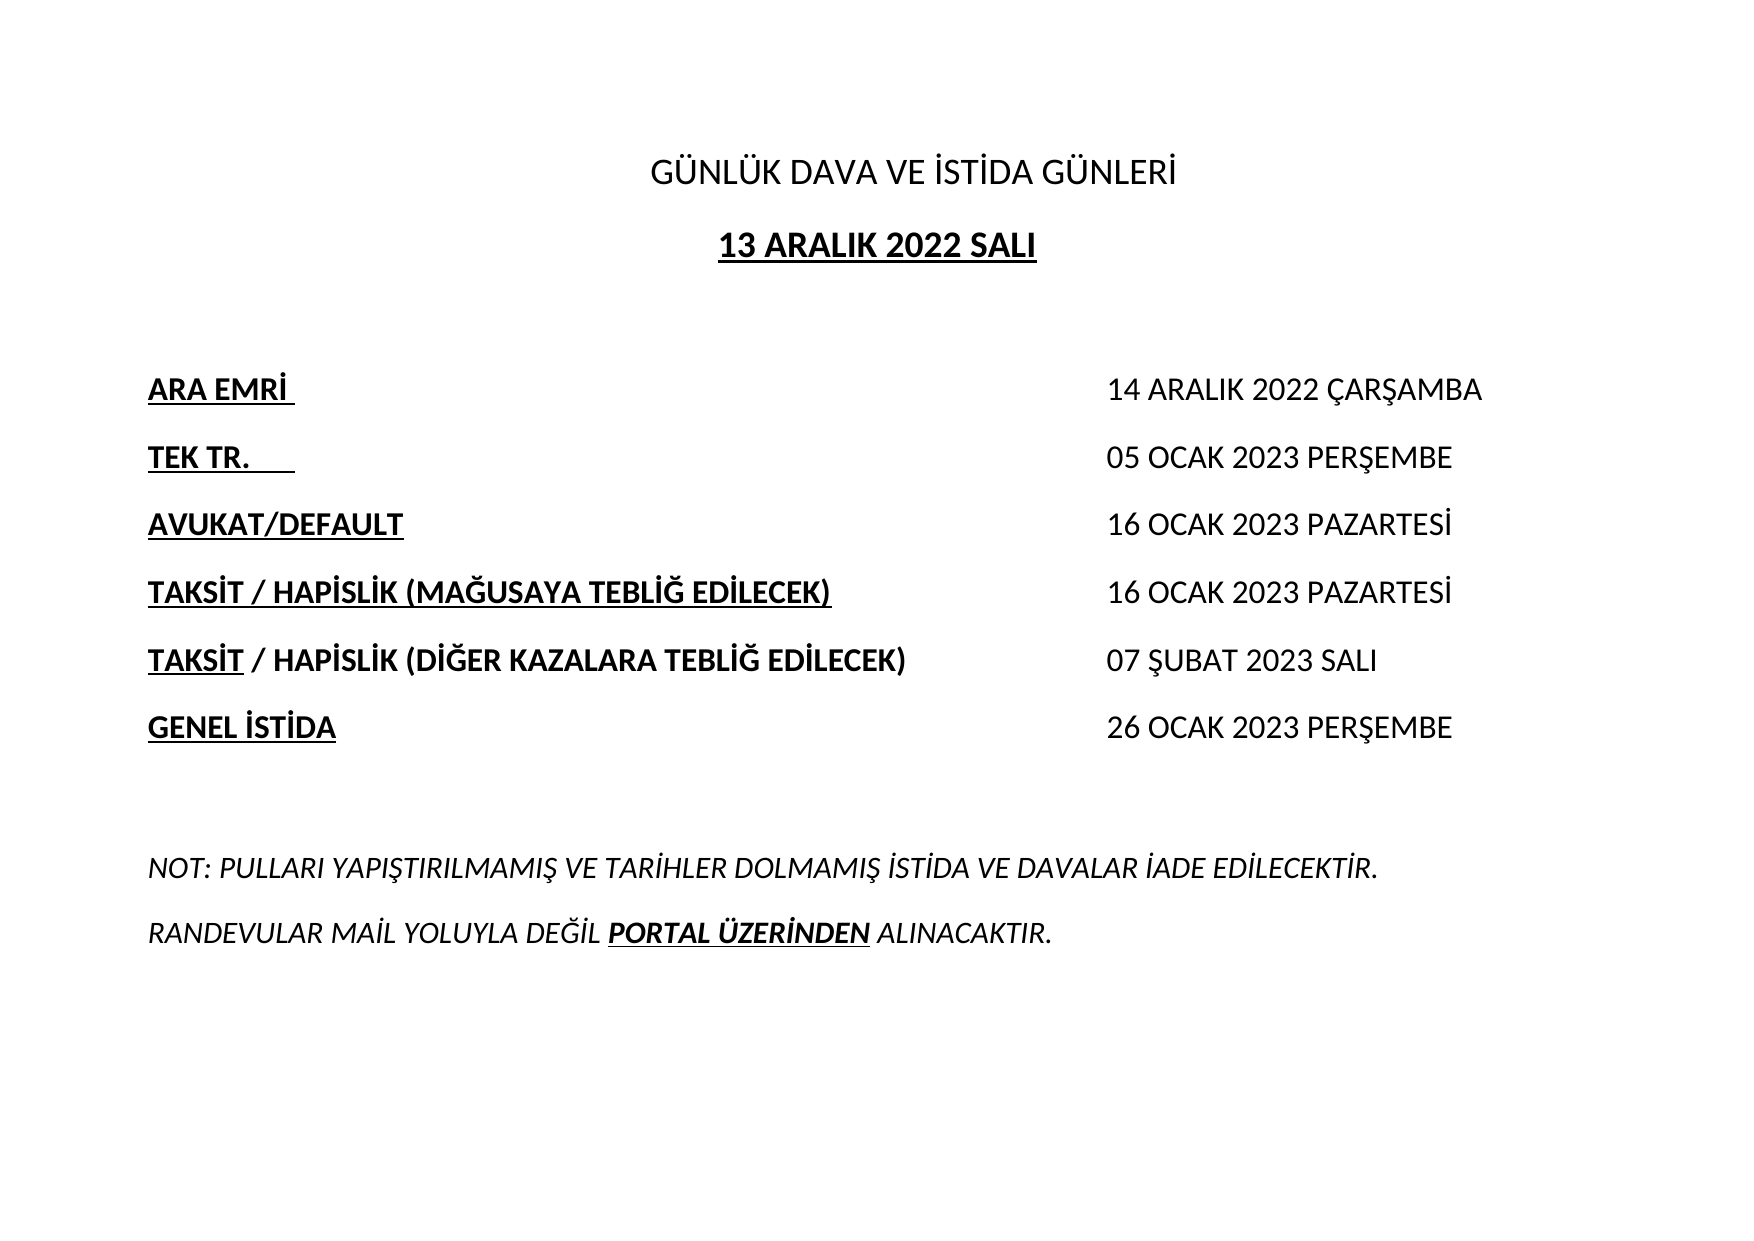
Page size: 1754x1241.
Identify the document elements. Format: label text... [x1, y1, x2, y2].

text AVUKAT/DEFAULT 16 OCAK 2023 PAZARTESİ [148, 503, 1606, 544]
text TEK TR. 05 OCAK 2023 PERŞEMBE [148, 436, 1606, 477]
text NOT: PULLARI YAPIŞTIRILMAMIŞ VE TARİHLER DOLMAMIŞ İSTİDA VE DAVALAR İADE EDİLECEKTİR. [148, 848, 1606, 886]
text TAKSİT / HAPİSLİK (DİĞER KAZALARA TEBLİĞ EDİLECEK) 07 ŞUBAT 2023 SALI [148, 639, 1606, 679]
text TAKSİT / HAPİSLİK (MAĞUSAYA TEBLİĞ EDİLECEK) 16 OCAK 2023 PAZARTESİ [148, 571, 1606, 612]
text ARA EMRİ 14 ARALIK 2022 ÇARŞAMBA [148, 368, 1606, 409]
text 13 ARALIK 2022 SALI [148, 221, 1606, 267]
text RANDEVULAR MAİL YOLUYLA DEĞİL PORTAL ÜZERİNDEN ALINACAKTIR. [148, 913, 1606, 951]
text GÜNLÜK DAVA VE İSTİDA GÜNLERİ [148, 148, 1606, 193]
text GENEL İSTİDA 26 OCAK 2023 PERŞEMBE [148, 706, 1606, 747]
